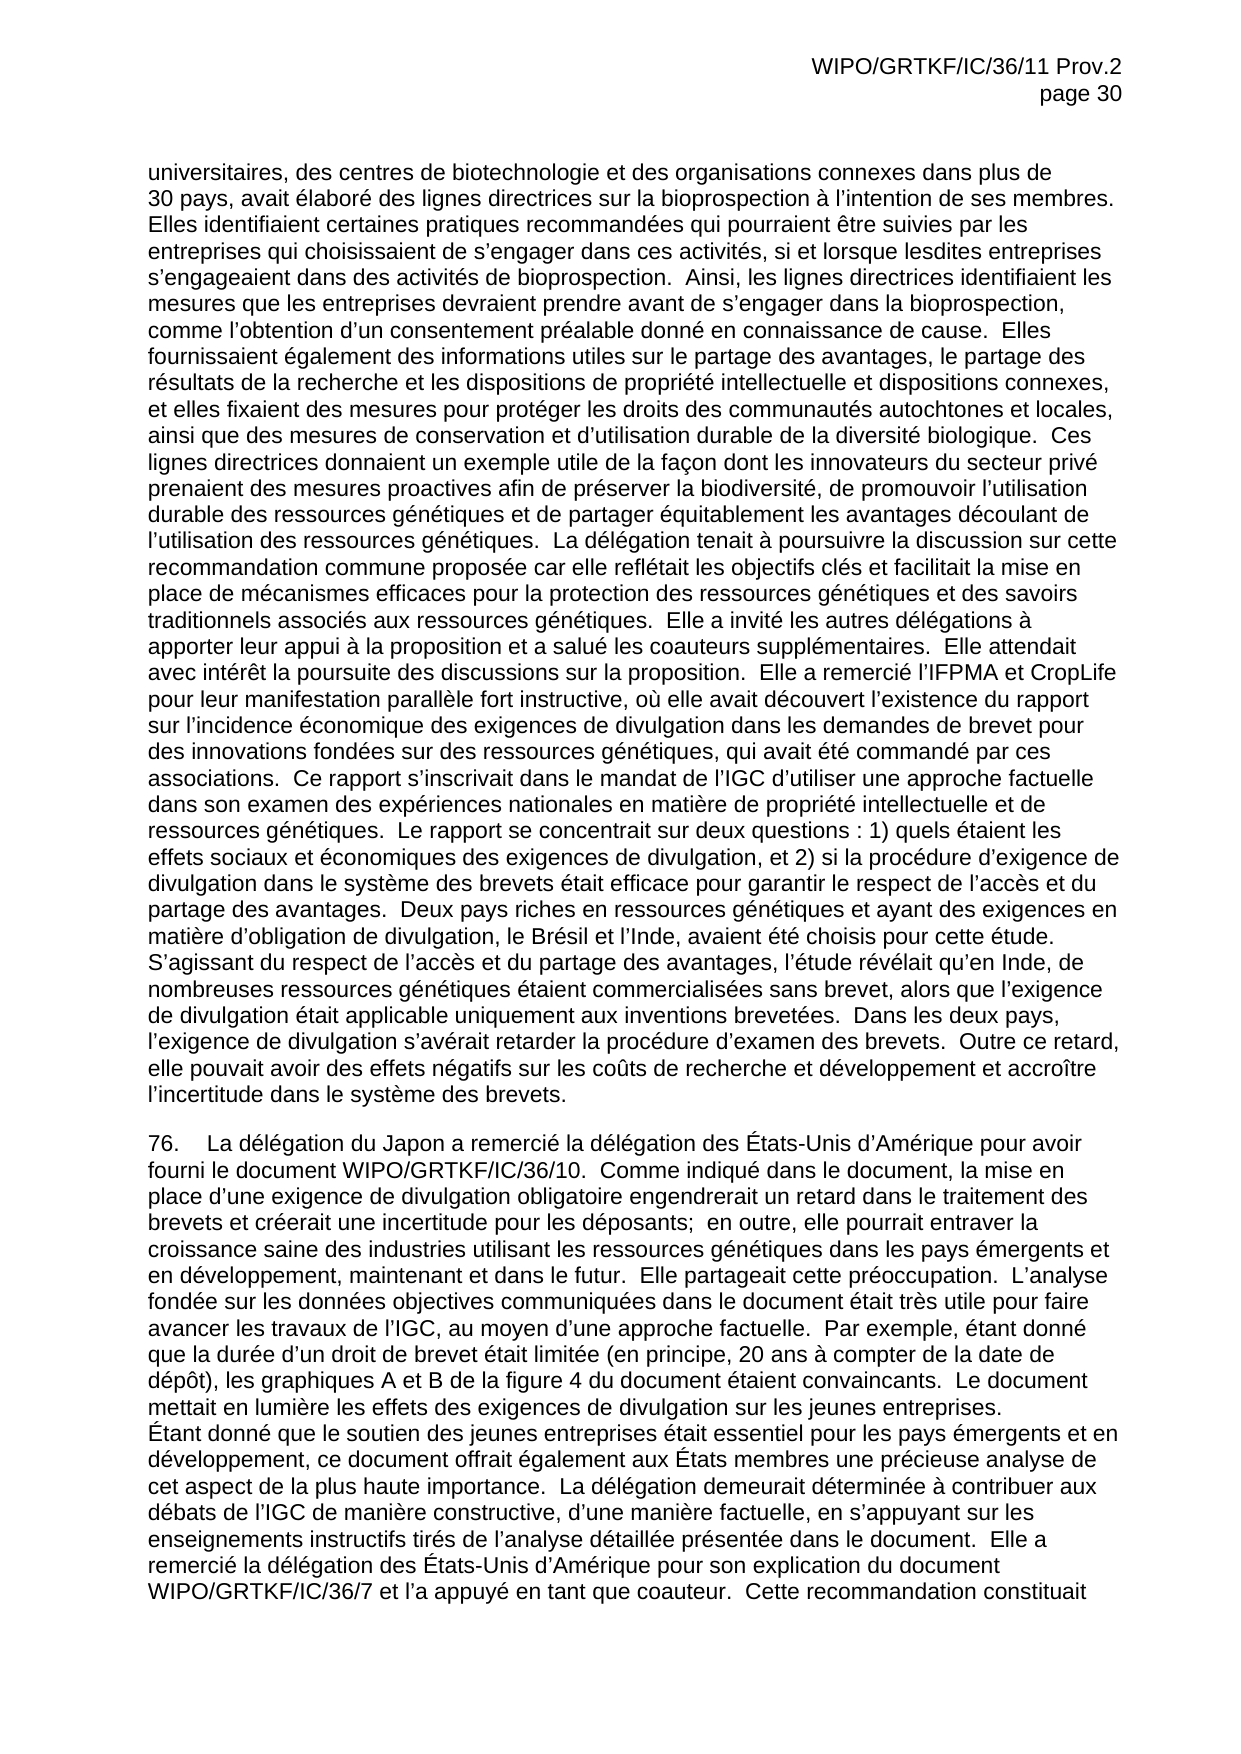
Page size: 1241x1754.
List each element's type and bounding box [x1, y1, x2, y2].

text [148, 158, 1122, 1107]
text [148, 1130, 1122, 1604]
